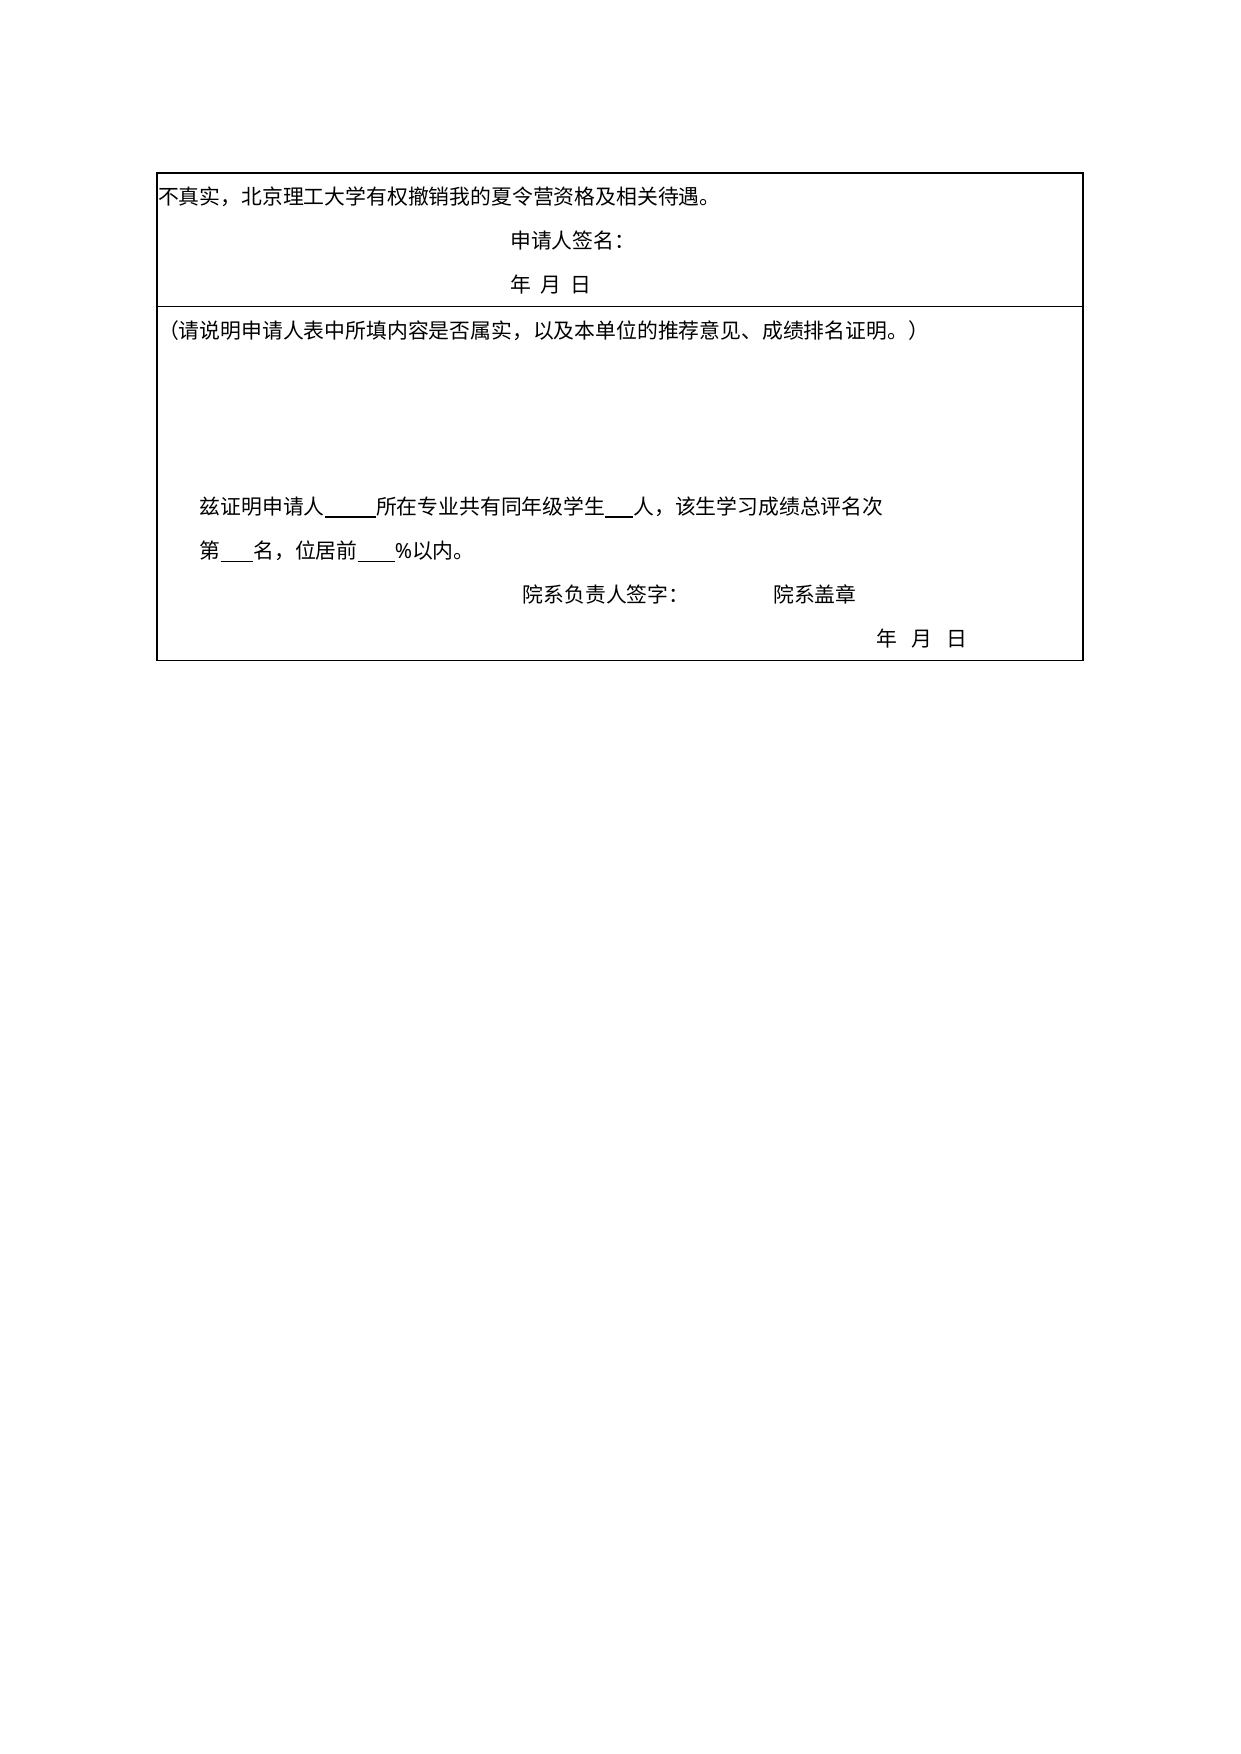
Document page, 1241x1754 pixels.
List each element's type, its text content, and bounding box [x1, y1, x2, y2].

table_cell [158, 174, 1082, 306]
table_cell （请说明申请人表中所填内容是否属实，以及本单位的推荐意见、成绩排名证明。） 兹证明申请人 所在专业共有同年级学生 人，该生学习成绩总评名次 第 名，位居前 %以内。 院系负责人签字： 院系盖章 年 月 日 [158, 307, 1082, 660]
